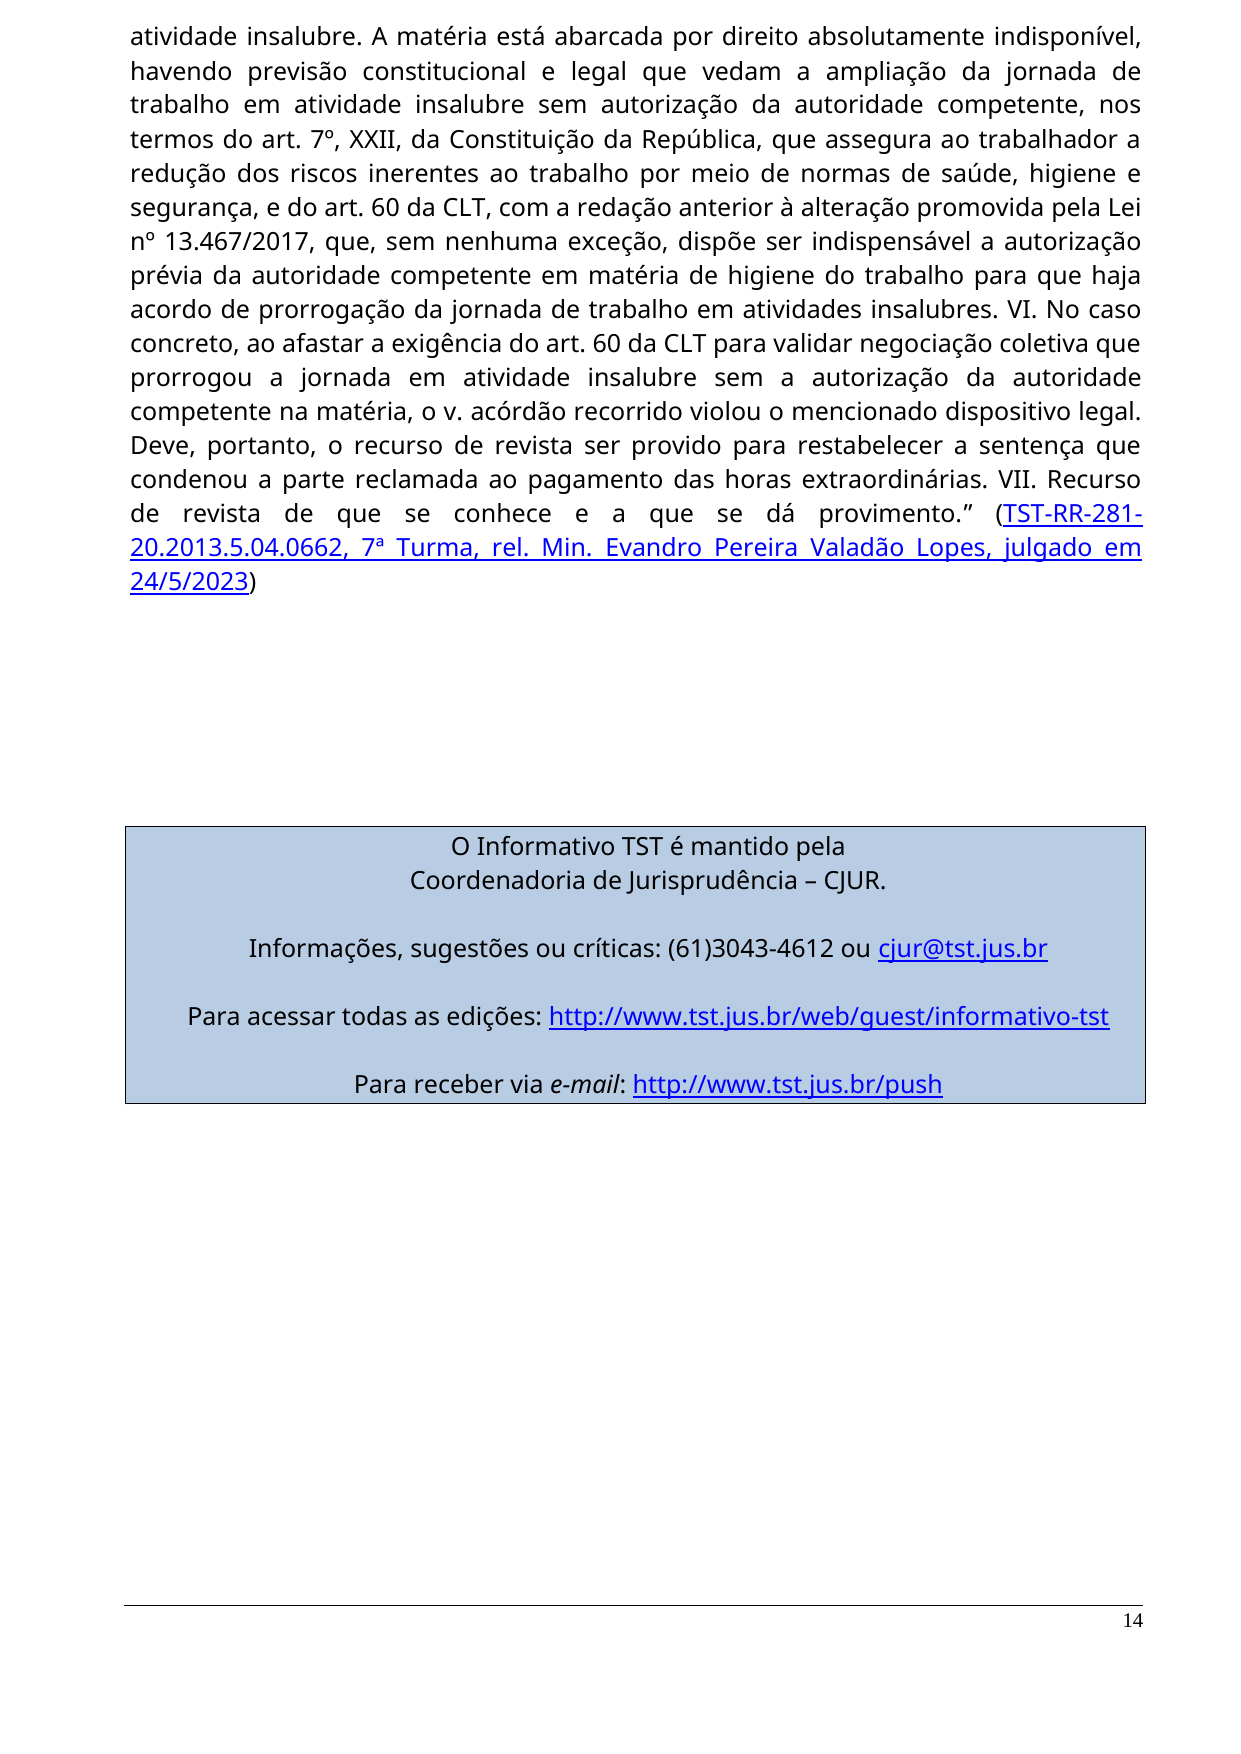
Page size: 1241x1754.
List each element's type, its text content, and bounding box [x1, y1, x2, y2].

text Para receber via e-mail: http://www.tst.jus.br/push [126, 1064, 1145, 1103]
text O Informativo TST é mantido pela [126, 827, 1145, 860]
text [130, 19, 1143, 598]
text Informações, sugestões ou críticas: (61)3043-4612 ou cjur@tst.jus.br [126, 928, 1145, 962]
text Para acessar todas as edições: http://www.tst.jus.br/web/guest/informativo-tst [126, 996, 1145, 1030]
text Coordenadoria de Jurisprudência – CJUR. [126, 860, 1145, 894]
